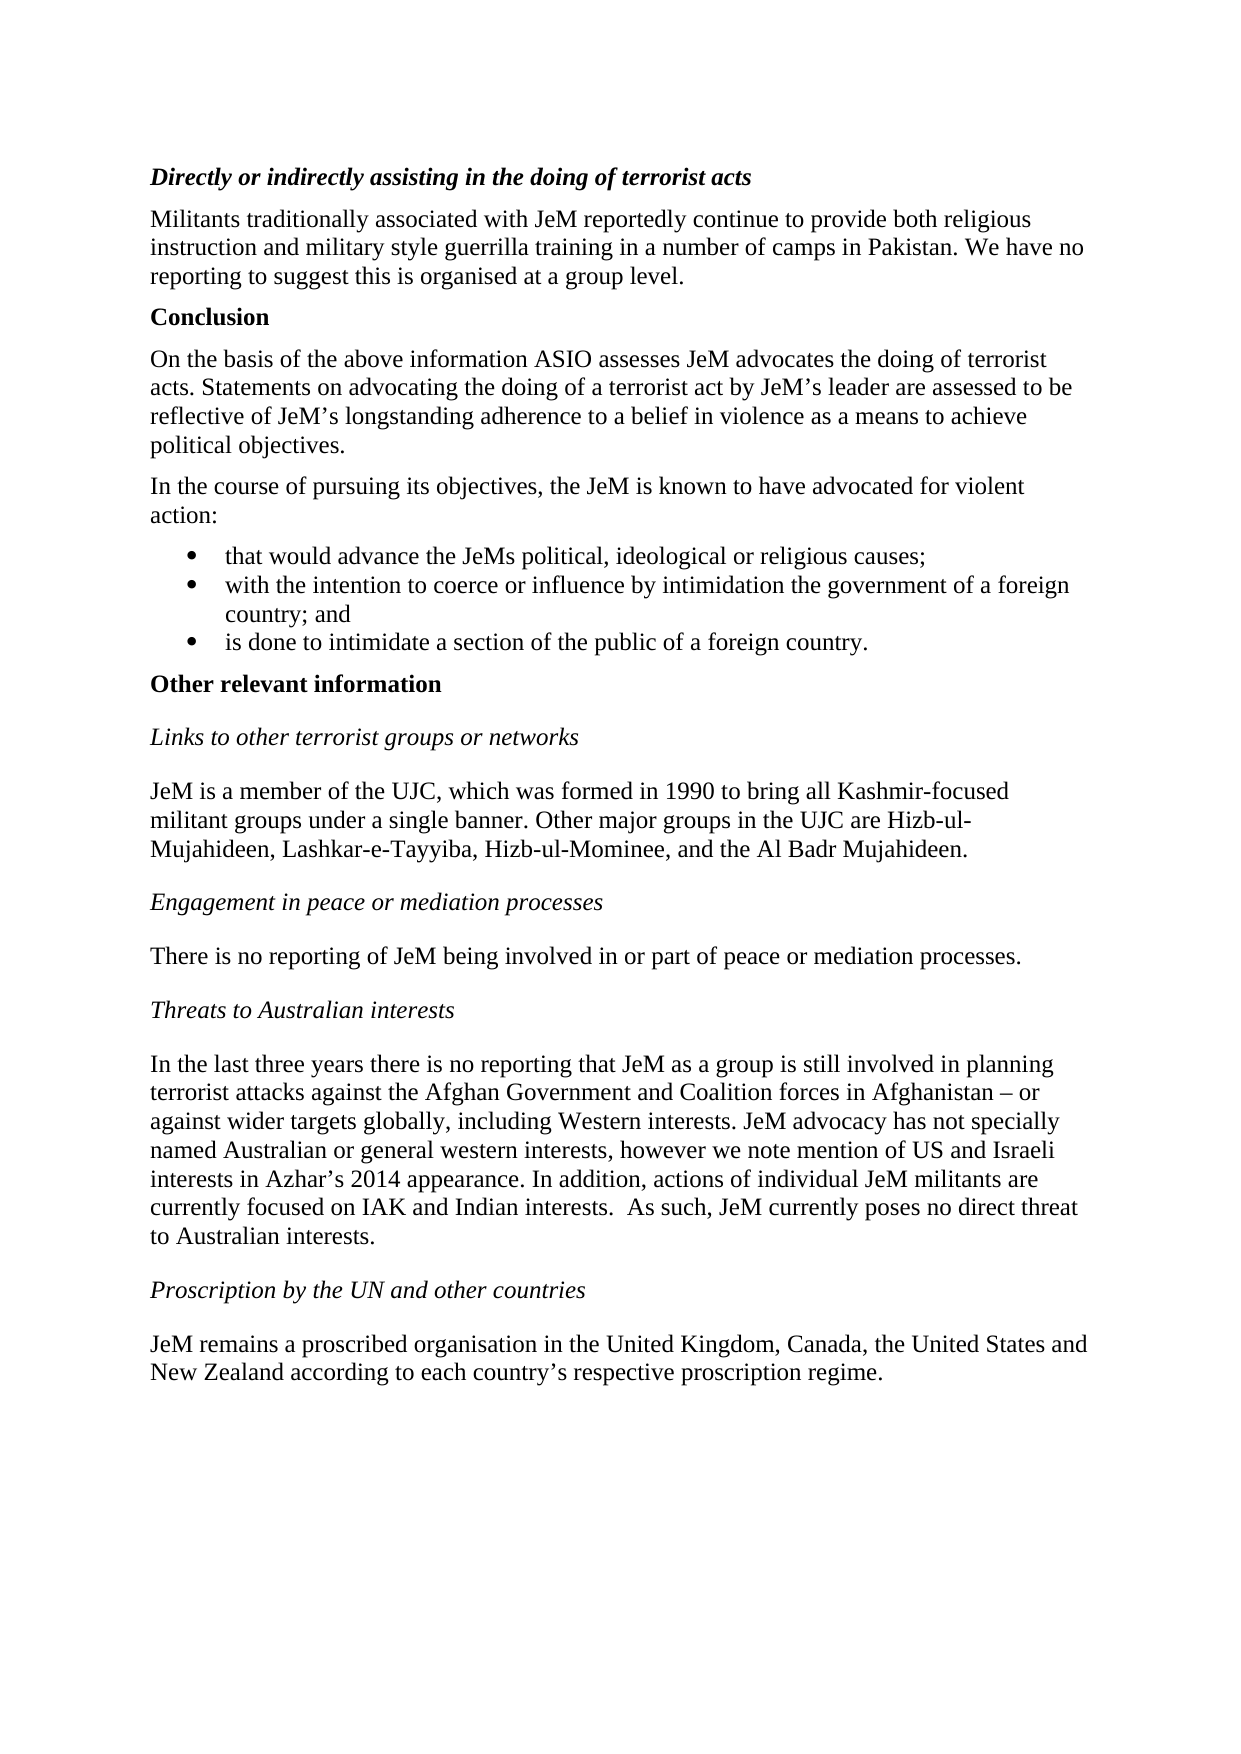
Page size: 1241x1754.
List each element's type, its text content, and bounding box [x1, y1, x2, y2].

text Engagement in peace or mediation processes [150, 887, 1090, 916]
list JeM remains a proscribed organisation in the United Kingdom, Canada, the United States and New Zealand according to each country’s respective proscription regime. [150, 1329, 1090, 1386]
list that would advance the JeMs political, ideological or religious causes; [187, 541, 1090, 570]
list is done to intimidate a section of the public of a foreign country. [187, 627, 1090, 656]
text Other relevant information [150, 669, 1090, 697]
text In the last three years there is no reporting that JeM as a group is still involved in planning terrorist attacks against the Afghan Government and Coalition forces in Afghanistan – or against wider targets globally, including Western interests. JeM advocacy has not specially named Australian or general western interests, however we note mention of US and Israeli interests in Azhar’s 2014 appearance. In addition, actions of individual JeM militants are currently focused on IAK and Indian interests. As such, JeM currently poses no direct threat to Australian interests. [150, 1049, 1090, 1250]
text In the course of pursuing its objectives, the JeM is known to have advocated for violent action: [150, 471, 1090, 529]
text Links to other terrorist groups or networks [150, 722, 1090, 751]
text On the basis of the above information ASIO assesses JeM advocates the doing of terrorist acts. Statements on advocating the doing of a terrorist act by JeM’s leader are assessed to be reflective of JeM’s longstanding adherence to a belief in violence as a means to achieve political objectives. [150, 344, 1090, 459]
text Conclusion [150, 302, 1090, 331]
list JeM is a member of the UJC, which was formed in 1990 to bring all Kashmir-focused militant groups under a single banner. Other major groups in the UJC are Hizb-ul-Mujahideen, Lashkar-e-Tayyiba, Hizb-ul-Mominee, and the Al Badr Mujahideen. [150, 776, 1090, 862]
text There is no reporting of JeM being involved in or part of peace or mediation processes. [150, 941, 1090, 970]
list Militants traditionally associated with JeM reportedly continue to provide both religious instruction and military style guerrilla training in a number of camps in Pakistan. We have no reporting to suggest this is organised at a group level. [150, 204, 1090, 290]
text Proscription by the UN and other countries [150, 1275, 1090, 1304]
list with the intention to coerce or influence by intimidation the government of a foreign country; and [187, 570, 1090, 627]
text Threats to Australian interests [150, 995, 1090, 1024]
text Directly or indirectly assisting in the doing of terrorist acts [150, 162, 1090, 191]
